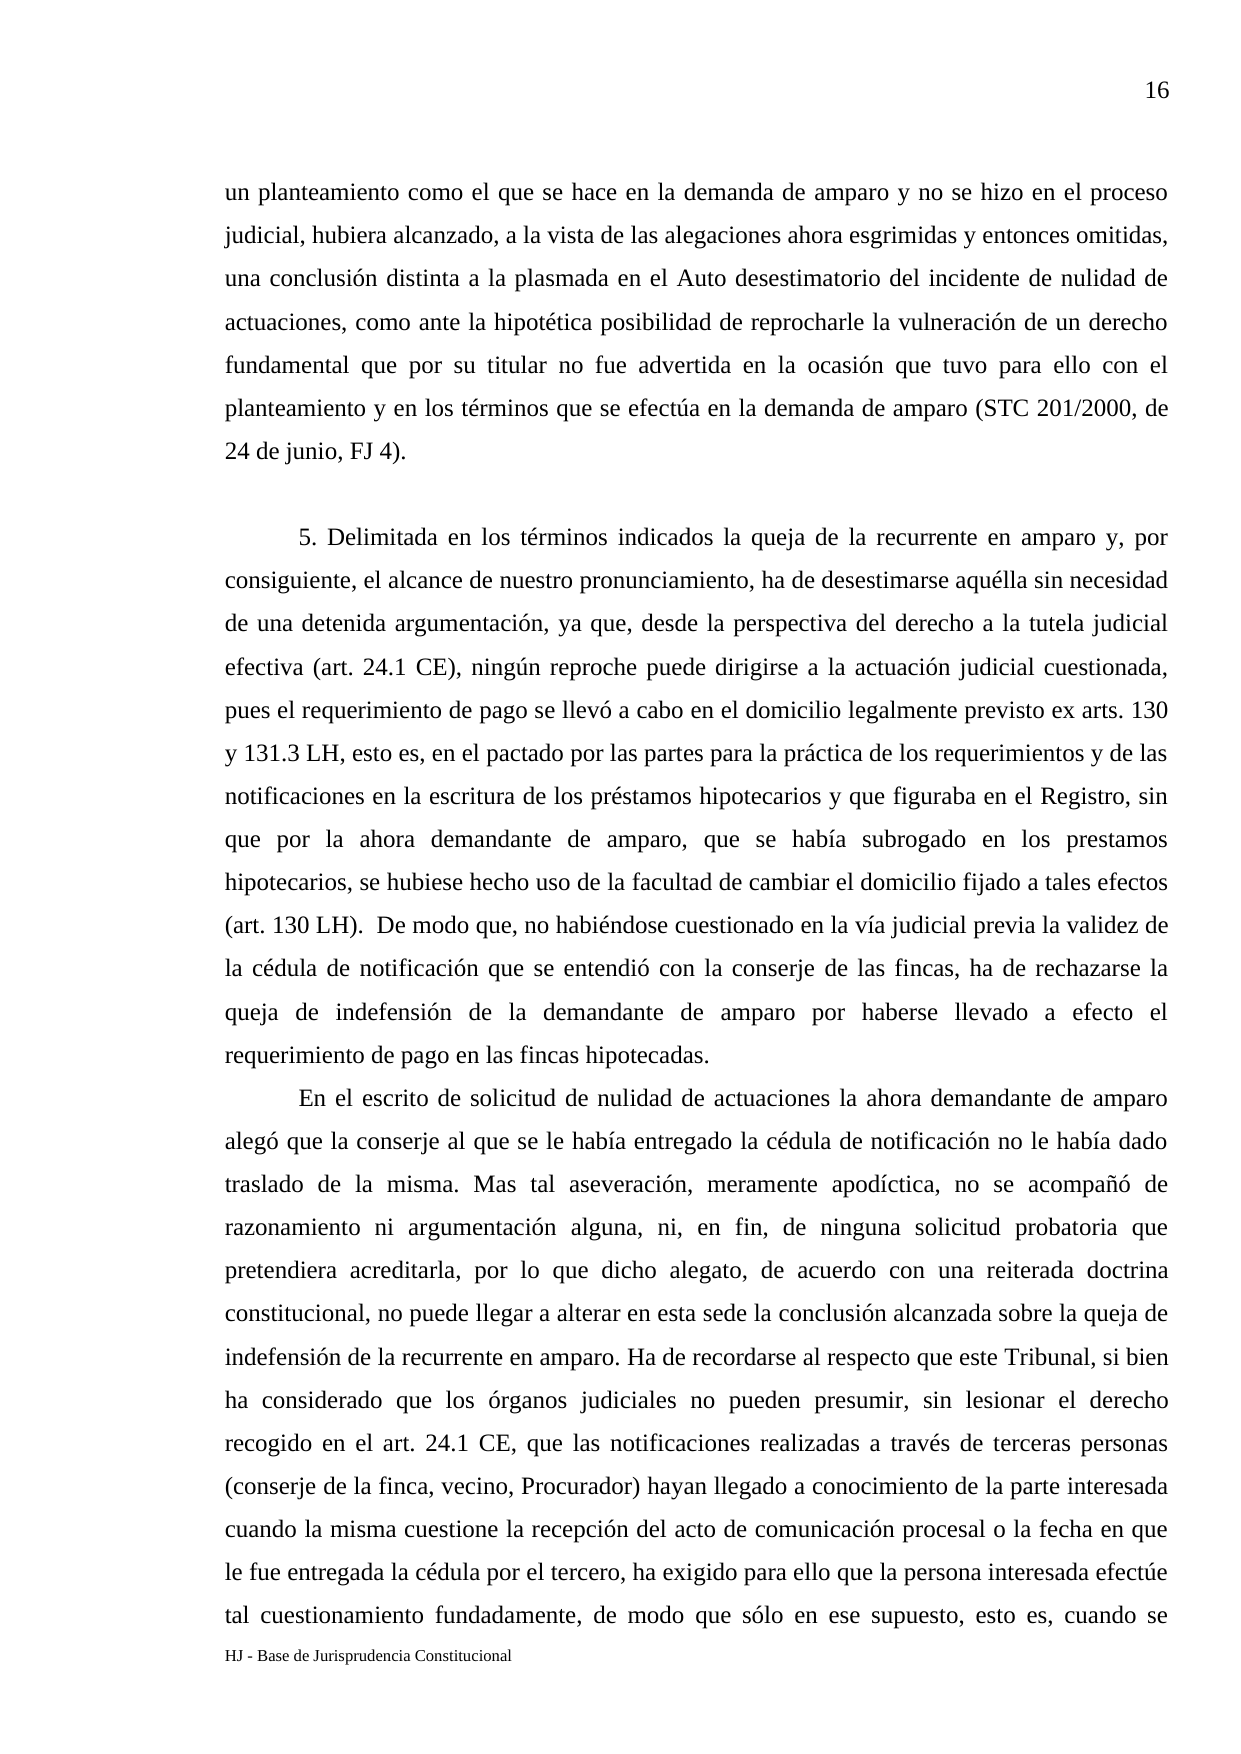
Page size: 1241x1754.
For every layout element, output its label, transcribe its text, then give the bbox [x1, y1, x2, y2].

text 5. Delimitada en los términos indicados la queja de la recurrente en amparo y, por consiguiente, el alcance de nuestro pronunciamiento, ha de desestimarse aquélla sin necesidad de una detenida argumentación, ya que, desde la perspectiva del derecho a la tutela judicial efectiva (art. 24.1 CE), ningún reproche puede dirigirse a la actuación judicial cuestionada, pues el requerimiento de pago se llevó a cabo en el domicilio legalmente previsto ex arts. 130 y 131.3 LH, esto es, en el pactado por las partes para la práctica de los requerimientos y de las notificaciones en la escritura de los préstamos hipotecarios y que figuraba en el Registro, sin que por la ahora demandante de amparo, que se había subrogado en los prestamos hipotecarios, se hubiese hecho uso de la facultad de cambiar el domicilio fijado a tales efectos (art. 130 LH). De modo que, no habiéndose cuestionado en la vía judicial previa la validez de la cédula de notificación que se entendió con la conserje de las fincas, ha de rechazarse la queja de indefensión de la demandante de amparo por haberse llevado a efecto el requerimiento de pago en las fincas hipotecadas. [224, 522, 1169, 1068]
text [224, 1083, 1169, 1629]
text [224, 177, 1169, 465]
